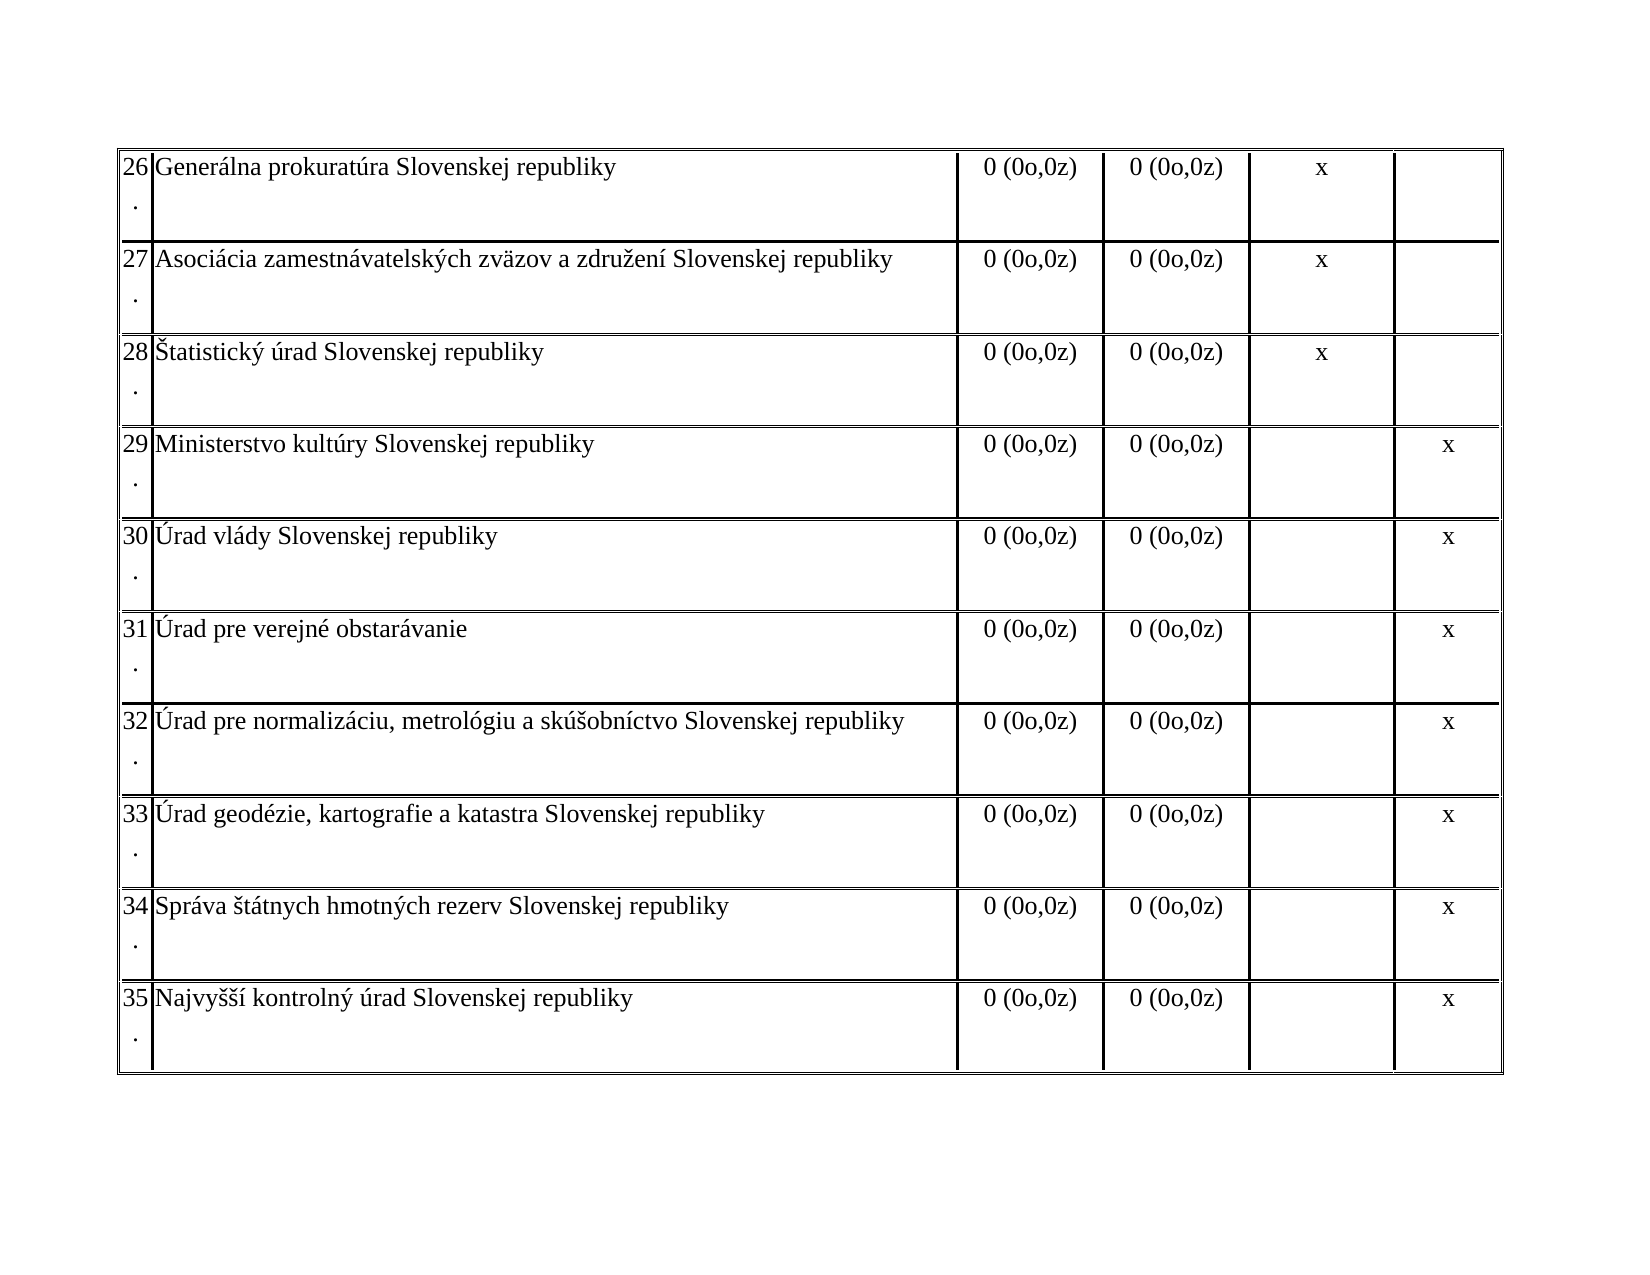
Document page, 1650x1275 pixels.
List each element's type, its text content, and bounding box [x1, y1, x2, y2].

table_cell x [1251, 243, 1393, 332]
table_cell x [1394, 887, 1502, 979]
table_cell 34. [118, 887, 152, 979]
table_cell 0 (0o,0z) [1105, 798, 1248, 887]
table_cell 31. [120, 610, 151, 702]
table_cell Najvyšší kontrolný úrad Slovenskej republiky [152, 983, 957, 1072]
table_cell Úrad pre verejné obstarávanie [154, 613, 956, 702]
table_cell x [1396, 702, 1501, 794]
table_cell 0 (0o,0z) [959, 243, 1102, 332]
table_cell x [1251, 336, 1393, 425]
table_cell Úrad pre normalizáciu, metrológiu a skúšobníctvo Slovenskej republiky [154, 705, 956, 794]
table_cell 35. [120, 979, 152, 1072]
table_cell [1251, 613, 1393, 702]
table_cell [1249, 983, 1394, 1072]
table_cell 0 (0o,0z) [957, 151, 1103, 240]
table_cell 0 (0o,0z) [1105, 243, 1248, 332]
table_cell 30. [120, 517, 151, 609]
table_cell 0 (0o,0z) [1105, 521, 1248, 609]
table_cell 26. [120, 151, 152, 240]
table_cell [1394, 151, 1501, 240]
table_cell x [1249, 149, 1394, 240]
table_cell Ministerstvo kultúry Slovenskej republiky [154, 428, 956, 517]
table_cell [1251, 521, 1393, 609]
table_cell Úrad geodézie, kartografie a katastra Slovenskej republiky [154, 798, 956, 887]
table_cell 28. [120, 332, 151, 425]
table_cell [1396, 240, 1501, 332]
table_cell 0 (0o,0z) [1103, 983, 1249, 1072]
table_cell [1251, 890, 1393, 979]
table_cell Štatistický úrad Slovenskej republiky [154, 336, 956, 425]
table_cell 29. [118, 425, 152, 517]
table_cell 0 (0o,0z) [957, 983, 1103, 1072]
table_cell 0 (0o,0z) [1105, 613, 1248, 702]
table_cell x [1396, 794, 1501, 887]
table_cell x [1394, 425, 1502, 517]
table_cell 0 (0o,0z) [959, 890, 1102, 979]
table_cell 0 (0o,0z) [959, 613, 1102, 702]
table_cell 0 (0o,0z) [1105, 428, 1248, 517]
table_cell 27. [120, 240, 151, 332]
table_cell 0 (0o,0z) [959, 798, 1102, 887]
table_cell Správa štátnych hmotných rezerv Slovenskej republiky [154, 890, 956, 979]
table_cell 0 (0o,0z) [1105, 705, 1248, 794]
table_cell [1251, 428, 1393, 517]
table_cell 0 (0o,0z) [959, 521, 1102, 609]
table_cell Generálna prokuratúra Slovenskej republiky [152, 151, 957, 240]
table_cell [1251, 798, 1393, 887]
table_cell [1251, 705, 1393, 794]
table_cell 0 (0o,0z) [1105, 890, 1248, 979]
table_cell 0 (0o,0z) [959, 428, 1102, 517]
table_cell x [1396, 610, 1501, 702]
table_cell x [1394, 979, 1501, 1072]
table_cell x [1396, 517, 1501, 609]
table_cell 32. [120, 702, 151, 794]
table_cell Asociácia zamestnávatelských zväzov a združení Slovenskej republiky [154, 243, 956, 332]
table_cell [1396, 332, 1501, 425]
table_cell 33. [120, 794, 151, 887]
table_cell 0 (0o,0z) [1105, 336, 1248, 425]
table_cell 0 (0o,0z) [959, 705, 1102, 794]
table_cell 0 (0o,0z) [1103, 151, 1249, 240]
table_cell Úrad vlády Slovenskej republiky [154, 521, 956, 609]
table_cell 0 (0o,0z) [959, 336, 1102, 425]
